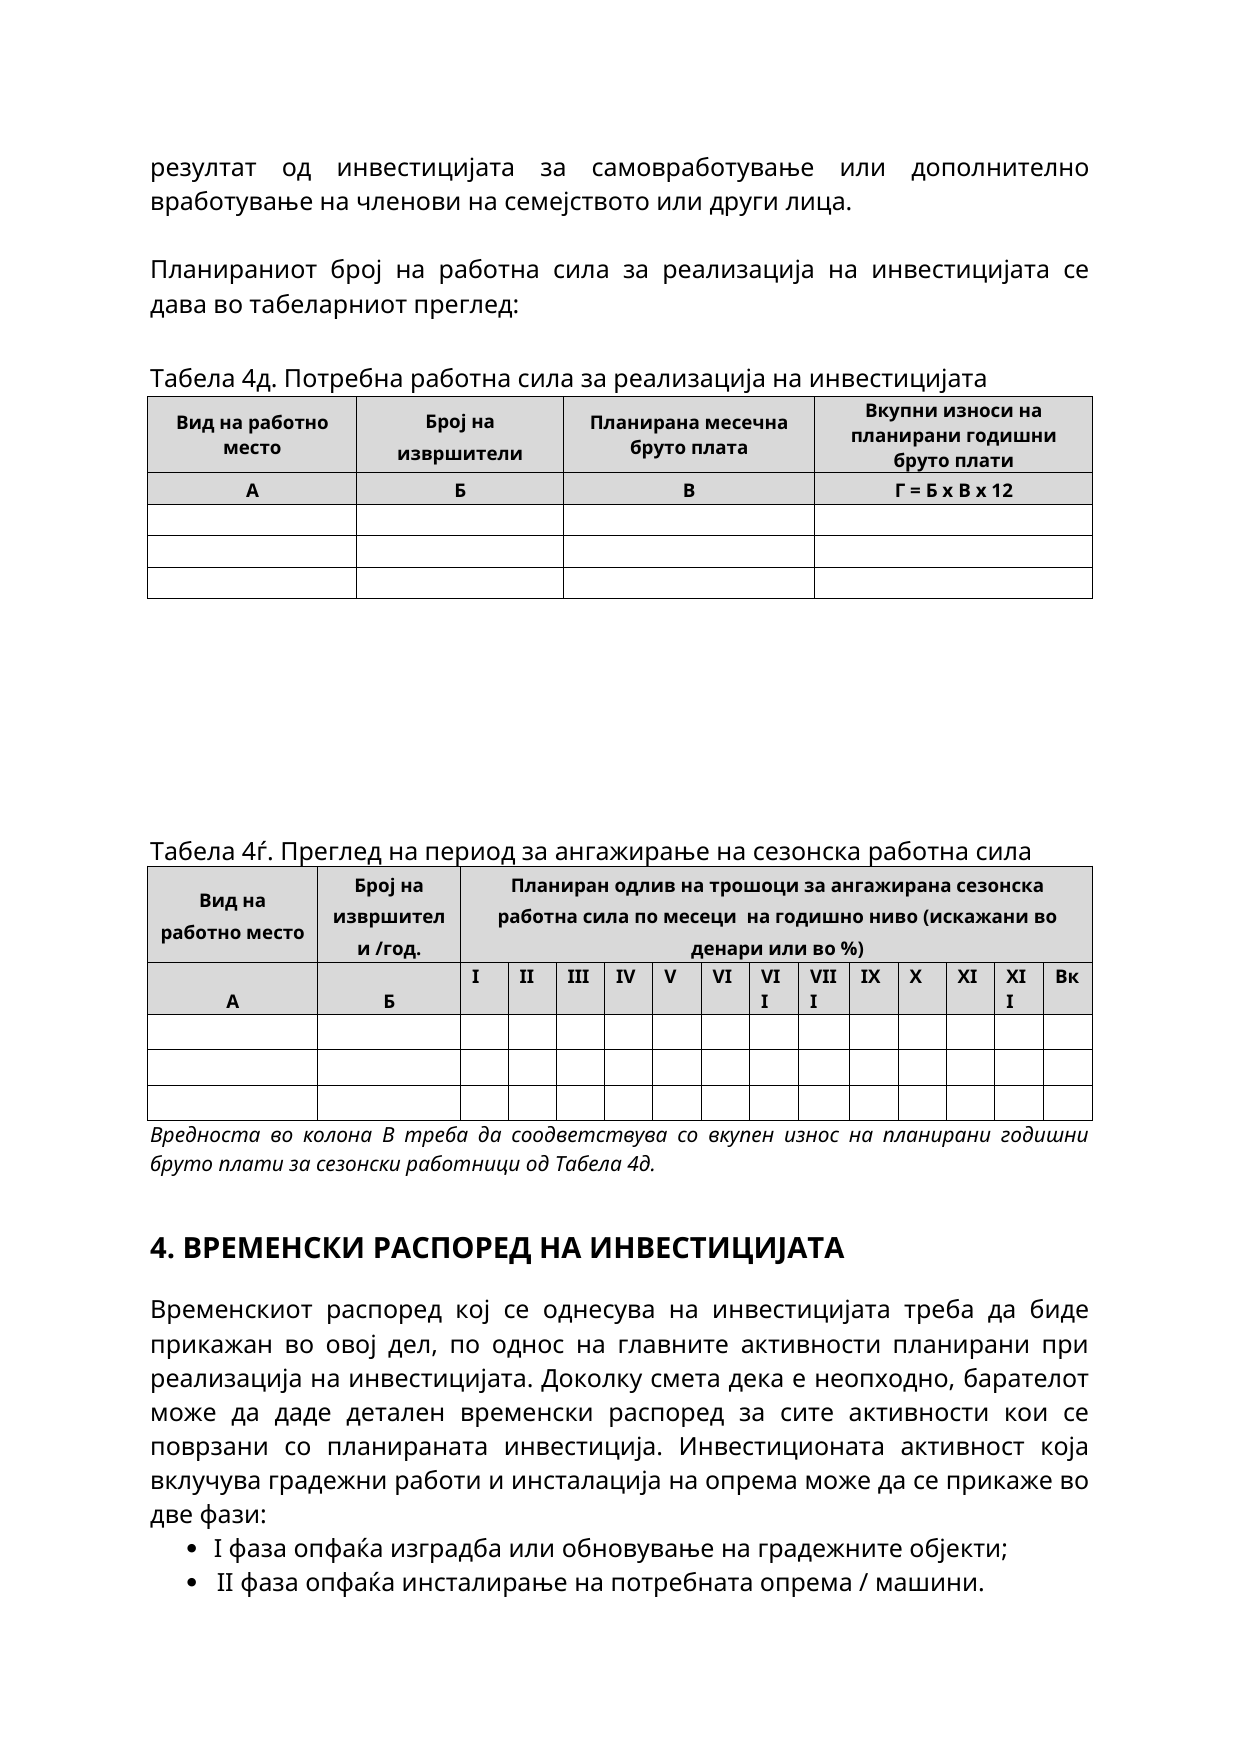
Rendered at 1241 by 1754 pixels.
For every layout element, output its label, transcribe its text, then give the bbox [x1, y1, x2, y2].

table_cell [899, 1050, 946, 1084]
table_cell [557, 1015, 604, 1049]
table_cell [605, 1015, 652, 1049]
text Вредноста во колона В треба да соодветствува со вкупен износ на планирани годишни бруто плати за сезонски работници од Табела 4д. [150, 1121, 1090, 1177]
table_cell [605, 1086, 652, 1119]
table_cell XII [995, 963, 1043, 1014]
table_cell VIII [799, 963, 849, 1014]
table_header Планирана месечна бруто плата [564, 397, 814, 472]
table_cell [815, 568, 1092, 598]
table_cell [148, 1050, 317, 1084]
table_cell II [509, 963, 556, 1014]
table_cell [461, 1086, 508, 1119]
table_cell [564, 505, 814, 535]
text Табела 4д. Потребна работна сила за реализација на инвестицијата [150, 354, 1090, 396]
table_cell А [148, 473, 356, 504]
table_cell Г = Б х В х 12 [815, 473, 1092, 504]
table_cell [799, 1086, 849, 1119]
text Планираниот број на работна сила за реализација на инвестицијата се дава во табеларниот преглед: [150, 252, 1090, 320]
table_header Планиран одлив на трошоци за ангажирана сезонска работна сила по месеци на годишно ниво (искажани во денари или во %) [461, 867, 1092, 962]
table_cell III [557, 963, 604, 1014]
table_cell [799, 1015, 849, 1049]
table_cell [509, 1050, 556, 1084]
table_cell [702, 1086, 749, 1119]
table_cell [461, 1050, 508, 1084]
table_cell XI [947, 963, 994, 1014]
table_cell [1044, 1086, 1092, 1119]
table_cell [148, 1086, 317, 1119]
list II фаза опфаќа инсталирање на потребната опрема / машини. [187, 1565, 1090, 1599]
table_cell [815, 536, 1092, 567]
table_cell X [899, 963, 946, 1014]
table_cell [995, 1086, 1043, 1119]
table_cell [995, 1015, 1043, 1049]
text Табела 4ѓ. Преглед на период за ангажирање на сезонска работна сила [150, 838, 1090, 866]
table_header Вид на работно место [148, 867, 317, 962]
table_cell [461, 1015, 508, 1049]
table_cell [702, 1050, 749, 1084]
table_cell [148, 536, 356, 567]
table_cell IX [850, 963, 898, 1014]
table_cell [1044, 1015, 1092, 1049]
table_cell [605, 1050, 652, 1084]
table_header Вид на работно место [148, 397, 356, 472]
table_header Број на извршители /год. [318, 867, 460, 962]
table_cell V [653, 963, 701, 1014]
table_cell I [461, 963, 508, 1014]
table_cell [947, 1086, 994, 1119]
table_cell [799, 1050, 849, 1084]
table_cell [1044, 1050, 1092, 1084]
table_cell [750, 1086, 798, 1119]
table_cell [995, 1050, 1043, 1084]
table_cell [148, 568, 356, 598]
table_cell [557, 1086, 604, 1119]
table_cell [564, 568, 814, 598]
table_cell [357, 536, 563, 567]
table_cell [850, 1086, 898, 1119]
table_cell [899, 1086, 946, 1119]
table_cell Вк [1044, 963, 1092, 1014]
table_cell VII [750, 963, 798, 1014]
table_cell [318, 1050, 460, 1084]
table_cell [653, 1050, 701, 1084]
table_cell [850, 1015, 898, 1049]
table_cell [750, 1050, 798, 1084]
table_cell VI [702, 963, 749, 1014]
list I фаза опфаќа изградба или обновување на градежните објекти; [187, 1531, 1090, 1565]
table_cell [653, 1086, 701, 1119]
table_cell [318, 1086, 460, 1119]
table_cell [653, 1015, 701, 1049]
table_cell [564, 536, 814, 567]
table_cell [557, 1050, 604, 1084]
table_cell [815, 505, 1092, 535]
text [150, 150, 1090, 218]
table_cell Б [357, 473, 563, 504]
table_cell [509, 1086, 556, 1119]
text Временскиот распоред кој се однесува на инвестицијата треба да биде прикажан во овој дел, по однос на главните активности планирани при реализација на инвестицијата. Доколку смета дека е неопходно, барателот може да даде детален временски распоред за сите активности кои се поврзани со планираната инвестиција. Инвестиционата активност која вклучува градежни работи и инсталација на опрема може да се прикаже во две фази: [150, 1292, 1090, 1531]
table_cell [148, 1015, 317, 1049]
table_cell [947, 1050, 994, 1084]
table_header Број на извршители [357, 397, 563, 472]
table_cell В [564, 473, 814, 504]
table_cell [702, 1015, 749, 1049]
table_cell [899, 1015, 946, 1049]
table_header Вкупни износи на планирани годишни бруто плати [815, 397, 1092, 472]
table_cell [357, 568, 563, 598]
table_cell [850, 1050, 898, 1084]
table_cell [750, 1015, 798, 1049]
table_cell [509, 1015, 556, 1049]
table_cell IV [605, 963, 652, 1014]
table_cell [947, 1015, 994, 1049]
subtitle 4. ВРЕМЕНСКИ РАСПОРЕД НА ИНВЕСТИЦИЈАТА [150, 1227, 1090, 1267]
table_cell [148, 505, 356, 535]
table_cell [357, 505, 563, 535]
table_cell А [148, 963, 317, 1014]
table_cell [318, 1015, 460, 1049]
table_cell Б [318, 963, 460, 1014]
